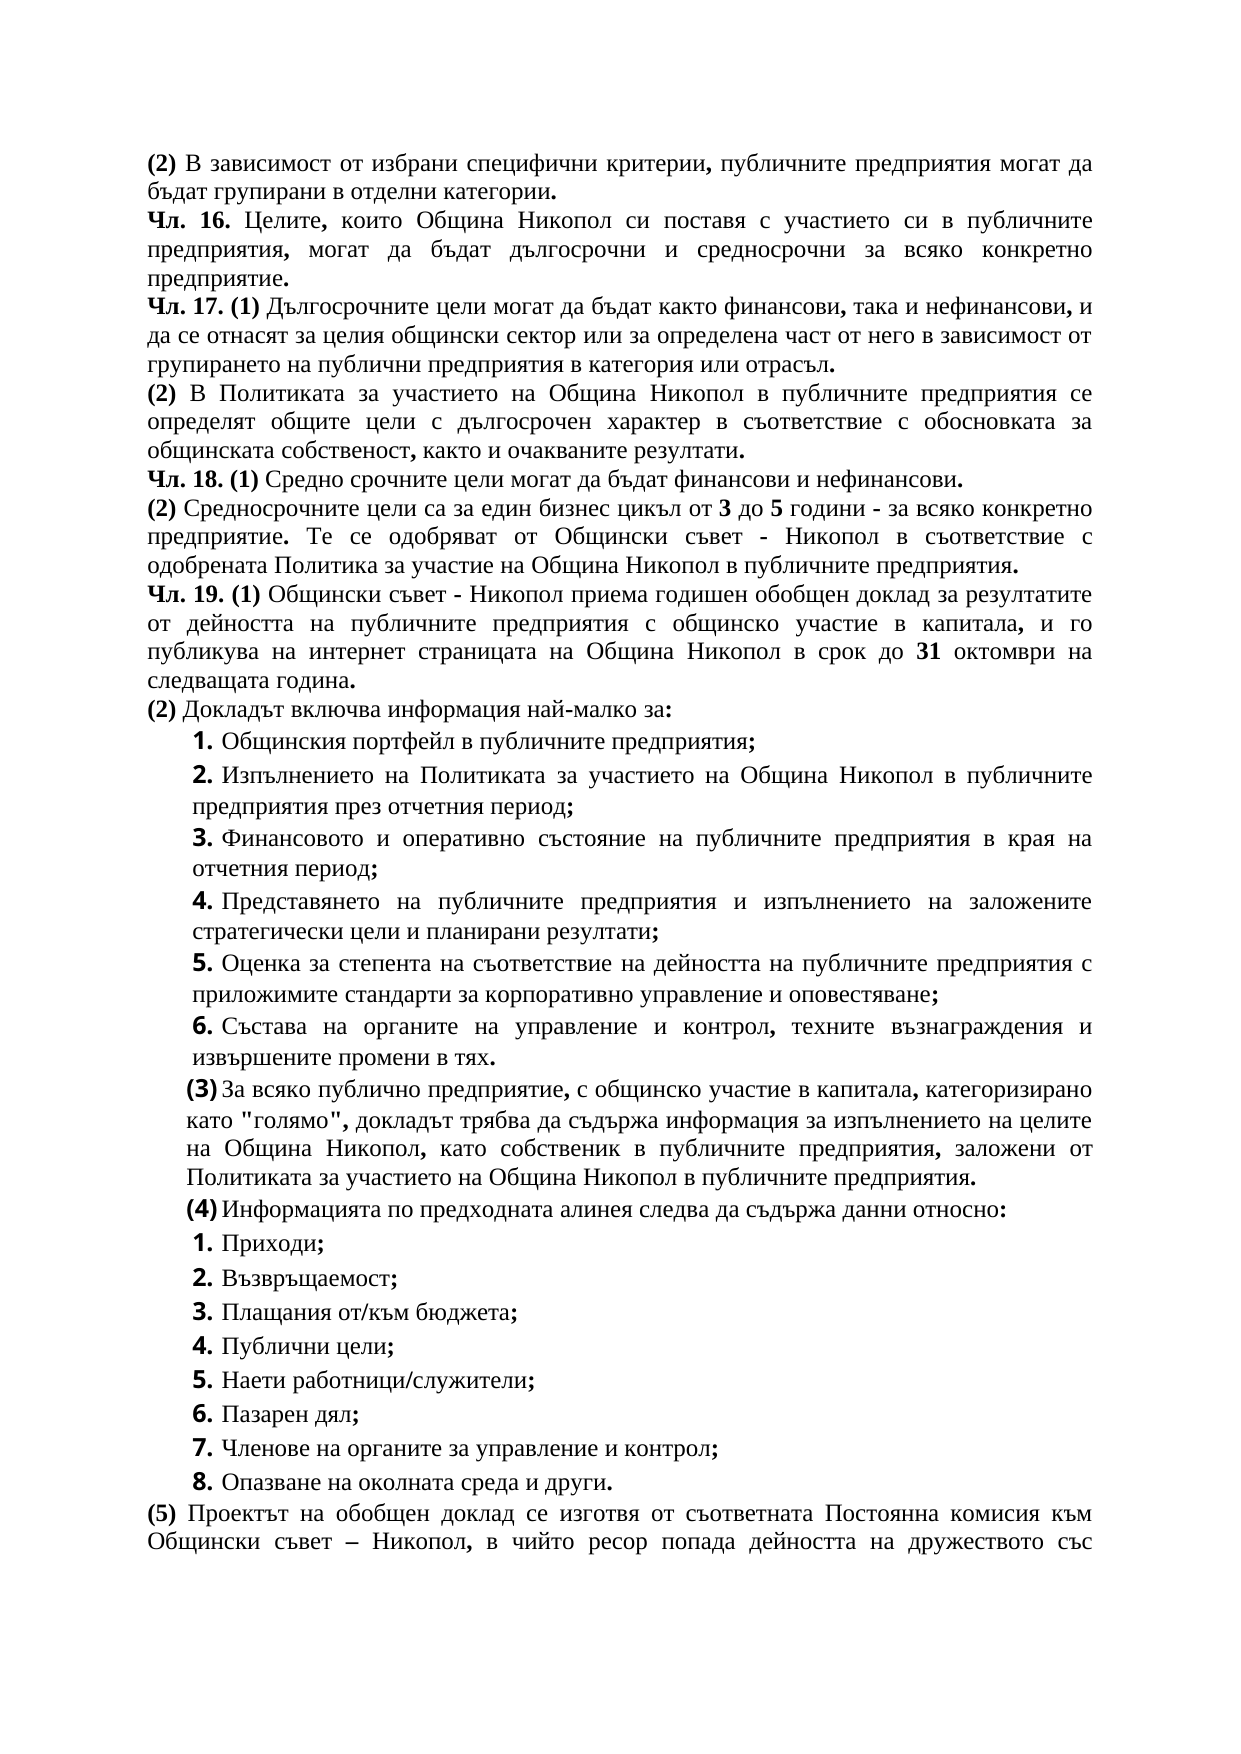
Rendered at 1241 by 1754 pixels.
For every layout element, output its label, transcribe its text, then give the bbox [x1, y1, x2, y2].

list Състава на органите на управление и контрол, техните възнаграждения и извършените промени в тях. [192, 1008, 1093, 1071]
list Опазване на околната среда и други. [192, 1463, 1093, 1498]
list Наети работници/служители; [192, 1361, 1093, 1395]
list Финансовото и оперативно състояние на публичните предприятия в края на отчетния период; [192, 819, 1093, 882]
list Оценка за степента на съответствие на дейността на публичните предприятия с приложимите стандарти за корпоративно управление и оповестяване; [192, 945, 1093, 1008]
text Чл. 16. Целите, които Община Никопол си поставя с участието си в публичните предприятия, могат да бъдат дългосрочни и средносрочни за всяко конкретно предприятие. [147, 205, 1093, 291]
list Приходи; [192, 1225, 1093, 1259]
list За всяко публично предприятие, с общинско участие в капитала, категоризирано като "голямо", докладът трябва да съдържа информация за изпълнението на целите на Община Никопол, като собственик в публичните предприятия, заложени от Политиката за участието на Община Никопол в публичните предприятия. [186, 1071, 1093, 1191]
list Изпълнението на Политиката за участието на Община Никопол в публичните предприятия през отчетния период; [192, 757, 1093, 819]
text Чл. 18. (1) Средно срочните цели могат да бъдат финансови и нефинансови. [147, 464, 1093, 493]
text (2) Средносрочните цели са за един бизнес цикъл от 3 до 5 години - за всяко конкретно предприятие. Те се одобряват от Общински съвет - Никопол в съответствие с одобрената Политика за участие на Община Никопол в публичните предприятия. [147, 493, 1093, 579]
list Възвръщаемост; [192, 1259, 1093, 1293]
list Представянето на публичните предприятия и изпълнението на заложените стратегически цели и планирани резултати; [192, 882, 1093, 945]
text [147, 1498, 1093, 1555]
text Чл. 17. (1) Дългосрочните цели могат да бъдат както финансови, така и нефинансови, и да се отнасят за целия общински сектор или за определена част от него в зависимост от групирането на публични предприятия в категория или отрасъл. [147, 291, 1093, 378]
list Общинския портфейл в публичните предприятия; [192, 723, 1093, 757]
list Информацията по предходната алинея следва да съдържа данни относно: [186, 1191, 1093, 1225]
list Пазарен дял; [192, 1395, 1093, 1429]
text (2) В зависимост от избрани специфични критерии, публичните предприятия могат да бъдат групирани в отделни категории. [147, 148, 1093, 205]
list Членове на органите за управление и контрол; [192, 1429, 1093, 1463]
text (2) Докладът включва информация най-малко за: [147, 694, 1093, 723]
text (2) В Политиката за участието на Община Никопол в публичните предприятия се определят общите цели с дългосрочен характер в съответствие с обосновката за общинската собственост, както и очакваните резултати. [147, 378, 1093, 464]
list Плащания от/към бюджета; [192, 1293, 1093, 1327]
list Публични цели; [192, 1327, 1093, 1361]
text Чл. 19. (1) Общински съвет - Никопол приема годишен обобщен доклад за резултатите от дейността на публичните предприятия с общинско участие в капитала, и го публикува на интернет страницата на Община Никопол в срок до 31 октомври на следващата година. [147, 579, 1093, 694]
